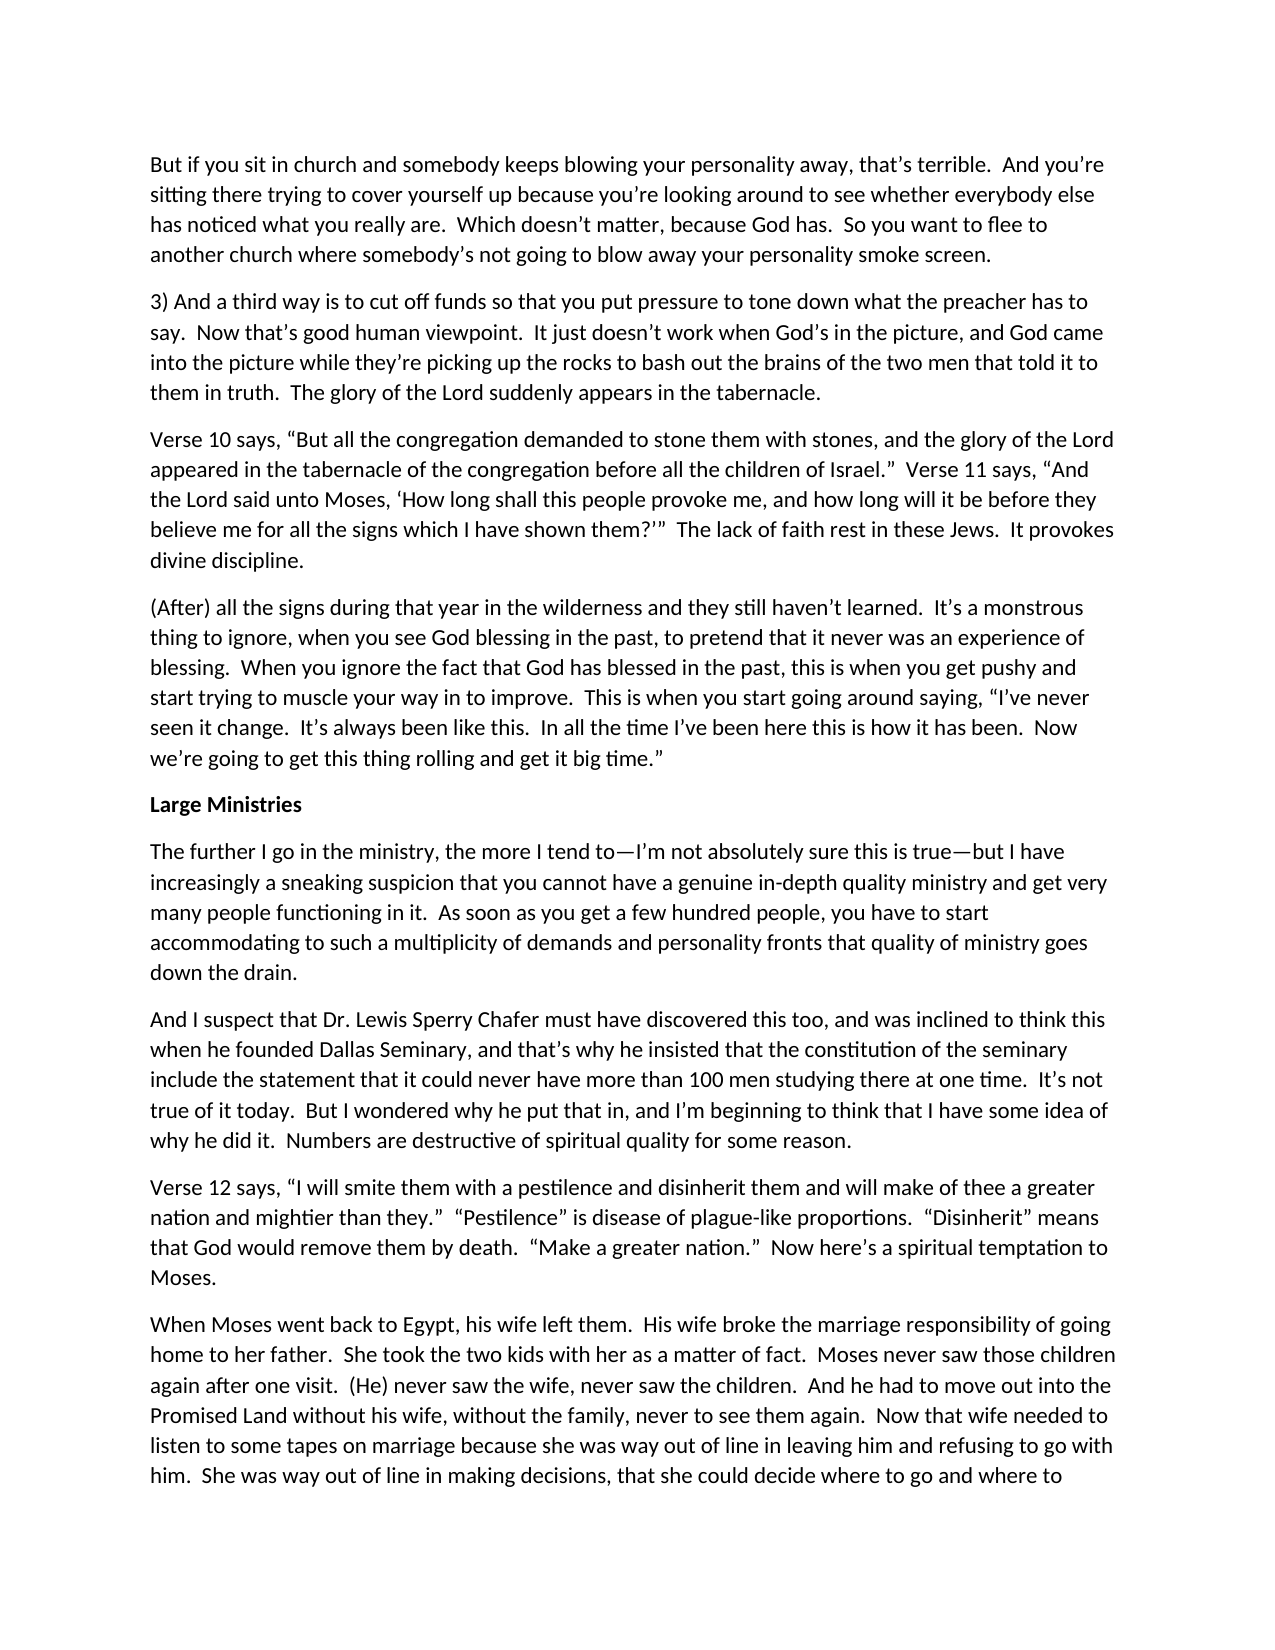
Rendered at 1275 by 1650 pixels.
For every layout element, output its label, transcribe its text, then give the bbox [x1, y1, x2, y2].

text (After) all the signs during that year in the wilderness and they still haven’t learned. It’s a monstrous thing to ignore, when you see God blessing in the past, to pretend that it never was an experience of blessing. When you ignore the fact that God has blessed in the past, this is when you get pushy and start trying to muscle your way in to improve. This is when you start going around saying, “I’ve never seen it change. It’s always been like this. In all the time I’ve been here this is how it has been. Now we’re going to get this thing rolling and get it big time.” [150, 593, 1125, 772]
text But if you sit in church and somebody keeps blowing your personality away, that’s terrible. And you’re sitting there trying to cover yourself up because you’re looking around to see whether everybody else has noticed what you really are. Which doesn’t matter, because God has. So you want to flee to another church where somebody’s not going to blow away your personality smoke screen. [150, 150, 1125, 269]
text Verse 12 says, “I will smite them with a pestilence and disinherit them and will make of thee a greater nation and mightier than they.” “Pestilence” is disease of plague-like proportions. “Disinherit” means that God would remove them by death. “Make a greater nation.” Now here’s a spiritual temptation to Moses. [150, 1173, 1125, 1292]
text Large Ministries [150, 791, 1125, 819]
text Verse 10 says, “But all the congregation demanded to stone them with stones, and the glory of the Lord appeared in the tabernacle of the congregation before all the children of Israel.” Verse 11 says, “And the Lord said unto Moses, ‘How long shall this people provoke me, and how long will it be before they believe me for all the signs which I have shown them?’” The lack of faith rest in these Jews. It provokes divine discipline. [150, 425, 1125, 574]
text And I suspect that Dr. Lewis Sperry Chafer must have discovered this too, and was inclined to think this when he founded Dallas Seminary, and that’s why he insisted that the constitution of the seminary include the statement that it could never have more than 100 men studying there at one time. It’s not true of it today. But I wondered why he put that in, and I’m beginning to think that I have some idea of why he did it. Numbers are destructive of spiritual quality for some reason. [150, 1005, 1125, 1154]
text 3) And a third way is to cut off funds so that you put pressure to tone down what the preacher has to say. Now that’s good human viewpoint. It just doesn’t work when God’s in the picture, and God came into the picture while they’re picking up the rocks to bash out the brains of the two men that told it to them in truth. The glory of the Lord suddenly appears in the tabernacle. [150, 287, 1125, 406]
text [150, 1310, 1125, 1489]
text The further I go in the ministry, the more I tend to—I’m not absolutely sure this is true—but I have increasingly a sneaking suspicion that you cannot have a genuine in-depth quality ministry and get very many people functioning in it. As soon as you get a few hundred people, you have to start accommodating to such a multiplicity of demands and personality fronts that quality of ministry goes down the drain. [150, 837, 1125, 986]
